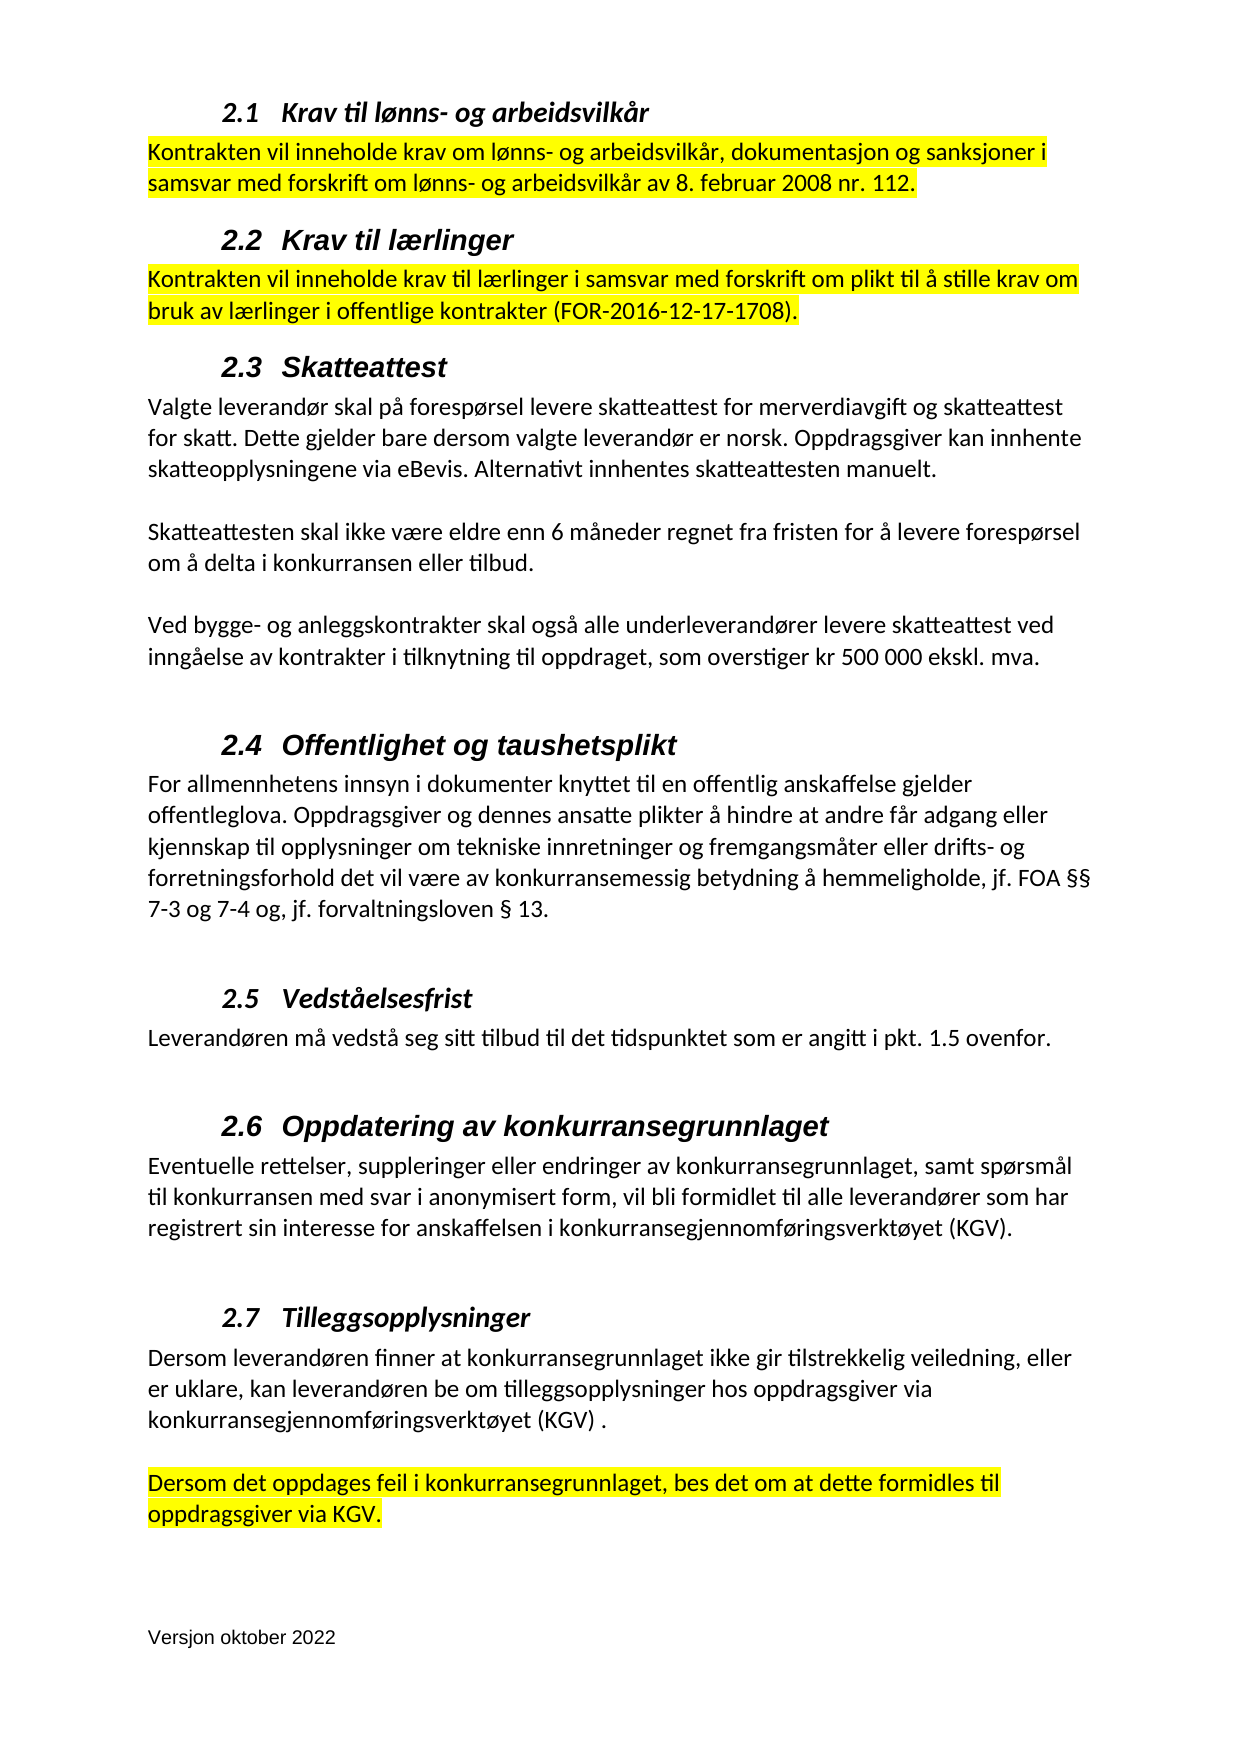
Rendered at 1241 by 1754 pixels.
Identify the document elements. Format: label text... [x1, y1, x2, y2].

subtitle Oppdatering av konkurransegrunnlaget [221, 1109, 1093, 1143]
subtitle Offentlighet og taushetsplikt [221, 728, 1093, 761]
text Dersom det oppdages feil i konkurransegrunnlaget, bes det om at dette formidles til oppdragsgiver via KGV. [148, 1466, 1093, 1528]
subtitle Krav til lærlinger [221, 223, 1093, 257]
text Leverandøren må vedstå seg sitt tilbud til det tidspunktet som er angitt i pkt. 1.5 ovenfor. [148, 1022, 1093, 1053]
text Dersom leverandøren finner at konkurransegrunnlaget ikke gir tilstrekkelig veiledning, eller er uklare, kan leverandøren be om tilleggsopplysninger hos oppdragsgiver via konkurransegjennomføringsverktøyet (KGV) . [148, 1341, 1093, 1435]
subtitle Krav til lønns- og arbeidsvilkår [221, 94, 1093, 129]
text Skatteattesten skal ikke være eldre enn 6 måneder regnet fra fristen for å levere forespørsel om å delta i konkurransen eller tilbud. [148, 515, 1093, 578]
text For allmennhetens innsyn i dokumenter knyttet til en offentlig anskaffelse gjelder offentleglova. Oppdragsgiver og dennes ansatte plikter å hindre at andre får adgang eller kjennskap til opplysninger om tekniske innretninger og fremgangsmåter eller drifts- og forretningsforhold det vil være av konkurransemessig betydning å hemmeligholde, jf. FOA §§ 7-3 og 7-4 og, jf. forvaltningsloven § 13. [148, 767, 1093, 924]
subtitle Vedståelsesfrist [221, 980, 1093, 1016]
subtitle Skatteattest [221, 350, 1093, 384]
text Ved bygge- og anleggskontrakter skal også alle underleverandører levere skatteattest ved inngåelse av kontrakter i tilknytning til oppdraget, som overstiger kr 500 000 ekskl. mva. [148, 609, 1093, 671]
text Eventuelle rettelser, suppleringer eller endringer av konkurransegrunnlaget, samt spørsmål til konkurransen med svar i anonymisert form, vil bli formidlet til alle leverandører som har registrert sin interesse for anskaffelsen i konkurransegjennomføringsverktøyet (KGV). [148, 1149, 1093, 1243]
text Kontrakten vil inneholde krav til lærlinger i samsvar med forskrift om plikt til å stille krav om bruk av lærlinger i offentlige kontrakter (FOR-2016-12-17-1708). [148, 263, 1093, 325]
text Valgte leverandør skal på forespørsel levere skatteattest for merverdiavgift og skatteattest for skatt. Dette gjelder bare dersom valgte leverandør er norsk. Oppdragsgiver kan innhente skatteopplysningene via eBevis. Alternativt innhentes skatteattesten manuelt. [148, 390, 1093, 484]
text Kontrakten vil inneholde krav om lønns- og arbeidsvilkår, dokumentasjon og sanksjoner i samsvar med forskrift om lønns- og arbeidsvilkår av 8. februar 2008 nr. 112. [148, 136, 1093, 198]
subtitle Tilleggsopplysninger [221, 1299, 1093, 1335]
